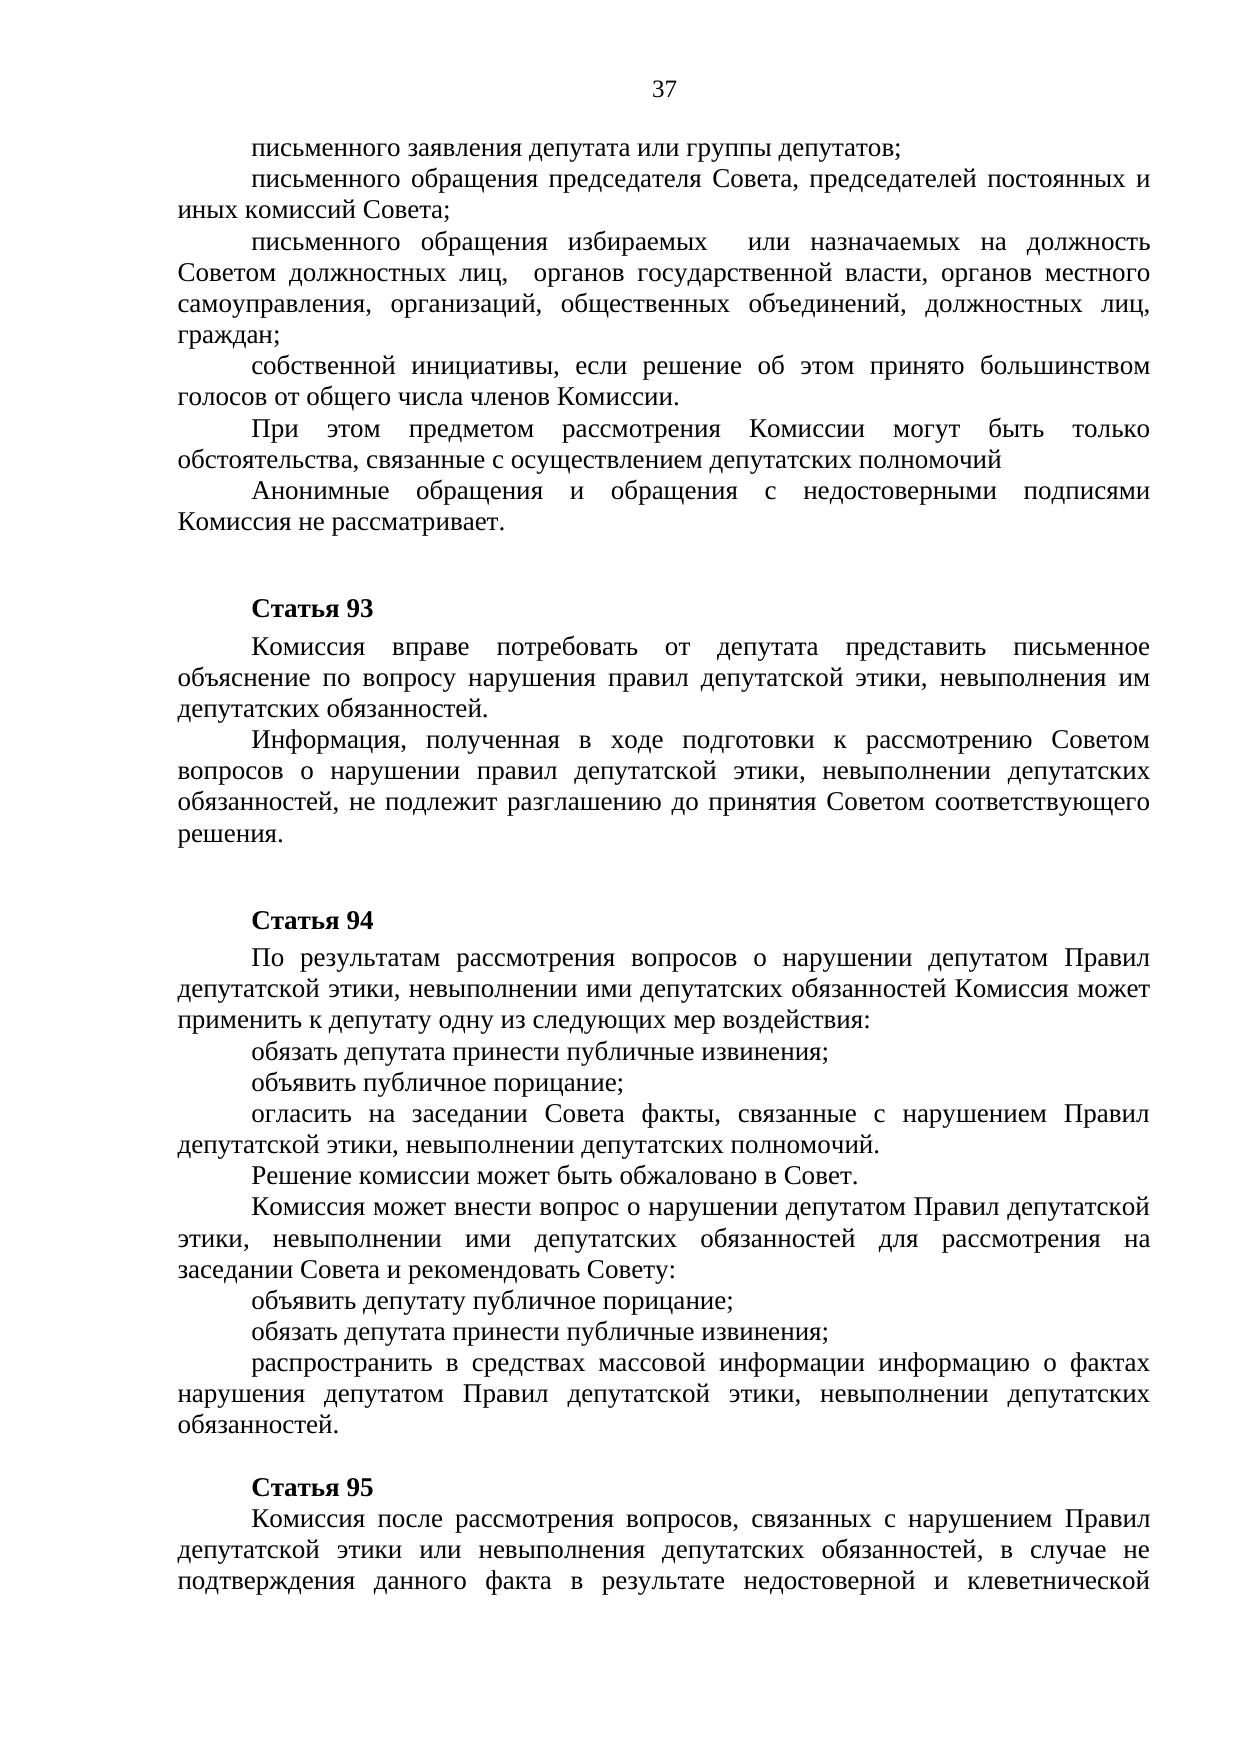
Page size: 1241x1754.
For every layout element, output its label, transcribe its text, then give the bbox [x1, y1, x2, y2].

text письменного заявления депутата или группы депутатов; [177, 131, 1152, 162]
text Анонимные обращения и обращения с недостоверными подписями Комиссия не рассматривает. [177, 474, 1152, 536]
text распространить в средствах массовой информации информацию о фактах нарушения депутатом Правил депутатской этики, невыполнении депутатских обязанностей. [177, 1346, 1152, 1440]
text Информация, полученная в ходе подготовки к рассмотрению Советом вопросов о нарушении правил депутатской этики, невыполнении депутатских обязанностей, не подлежит разглашению до принятия Советом соответствующего решения. [177, 723, 1152, 848]
text письменного обращения председателя Совета, председателей постоянных и иных комиссий Совета; [177, 162, 1152, 225]
text Комиссия вправе потребовать от депутата представить письменное объяснение по вопросу нарушения правил депутатской этики, невыполнения им депутатских обязанностей. [177, 630, 1152, 723]
text Решение комиссии может быть обжаловано в Совет. [177, 1159, 1152, 1191]
subtitle Статья 93 [177, 592, 1152, 623]
text При этом предметом рассмотрения Комиссии могут быть только обстоятельства, связанные с осуществлением депутатских полномочий [177, 412, 1152, 474]
text письменного обращения избираемых или назначаемых на должность Советом должностных лиц, органов государственной власти, органов местного самоуправления, организаций, общественных объединений, должностных лиц, граждан; [177, 225, 1152, 349]
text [177, 1502, 1152, 1595]
text По результатам рассмотрения вопросов о нарушении депутатом Правил депутатской этики, невыполнении ими депутатских обязанностей Комиссия может применить к депутату одну из следующих мер воздействия: [177, 941, 1152, 1035]
text обязать депутата принести публичные извинения; [177, 1035, 1152, 1066]
text огласить на заседании Совета факты, связанные с нарушением Правил депутатской этики, невыполнении депутатских полномочий. [177, 1097, 1152, 1159]
text собственной инициативы, если решение об этом принято большинством голосов от общего числа членов Комиссии. [177, 349, 1152, 412]
subtitle Статья 94 [177, 904, 1152, 935]
text объявить публичное порицание; [177, 1066, 1152, 1097]
text объявить депутату публичное порицание; [177, 1284, 1152, 1315]
subtitle Статья 95 [177, 1471, 1152, 1502]
text обязать депутата принести публичные извинения; [177, 1315, 1152, 1346]
text Комиссия может внести вопрос о нарушении депутатом Правил депутатской этики, невыполнении ими депутатских обязанностей для рассмотрения на заседании Совета и рекомендовать Совету: [177, 1191, 1152, 1284]
